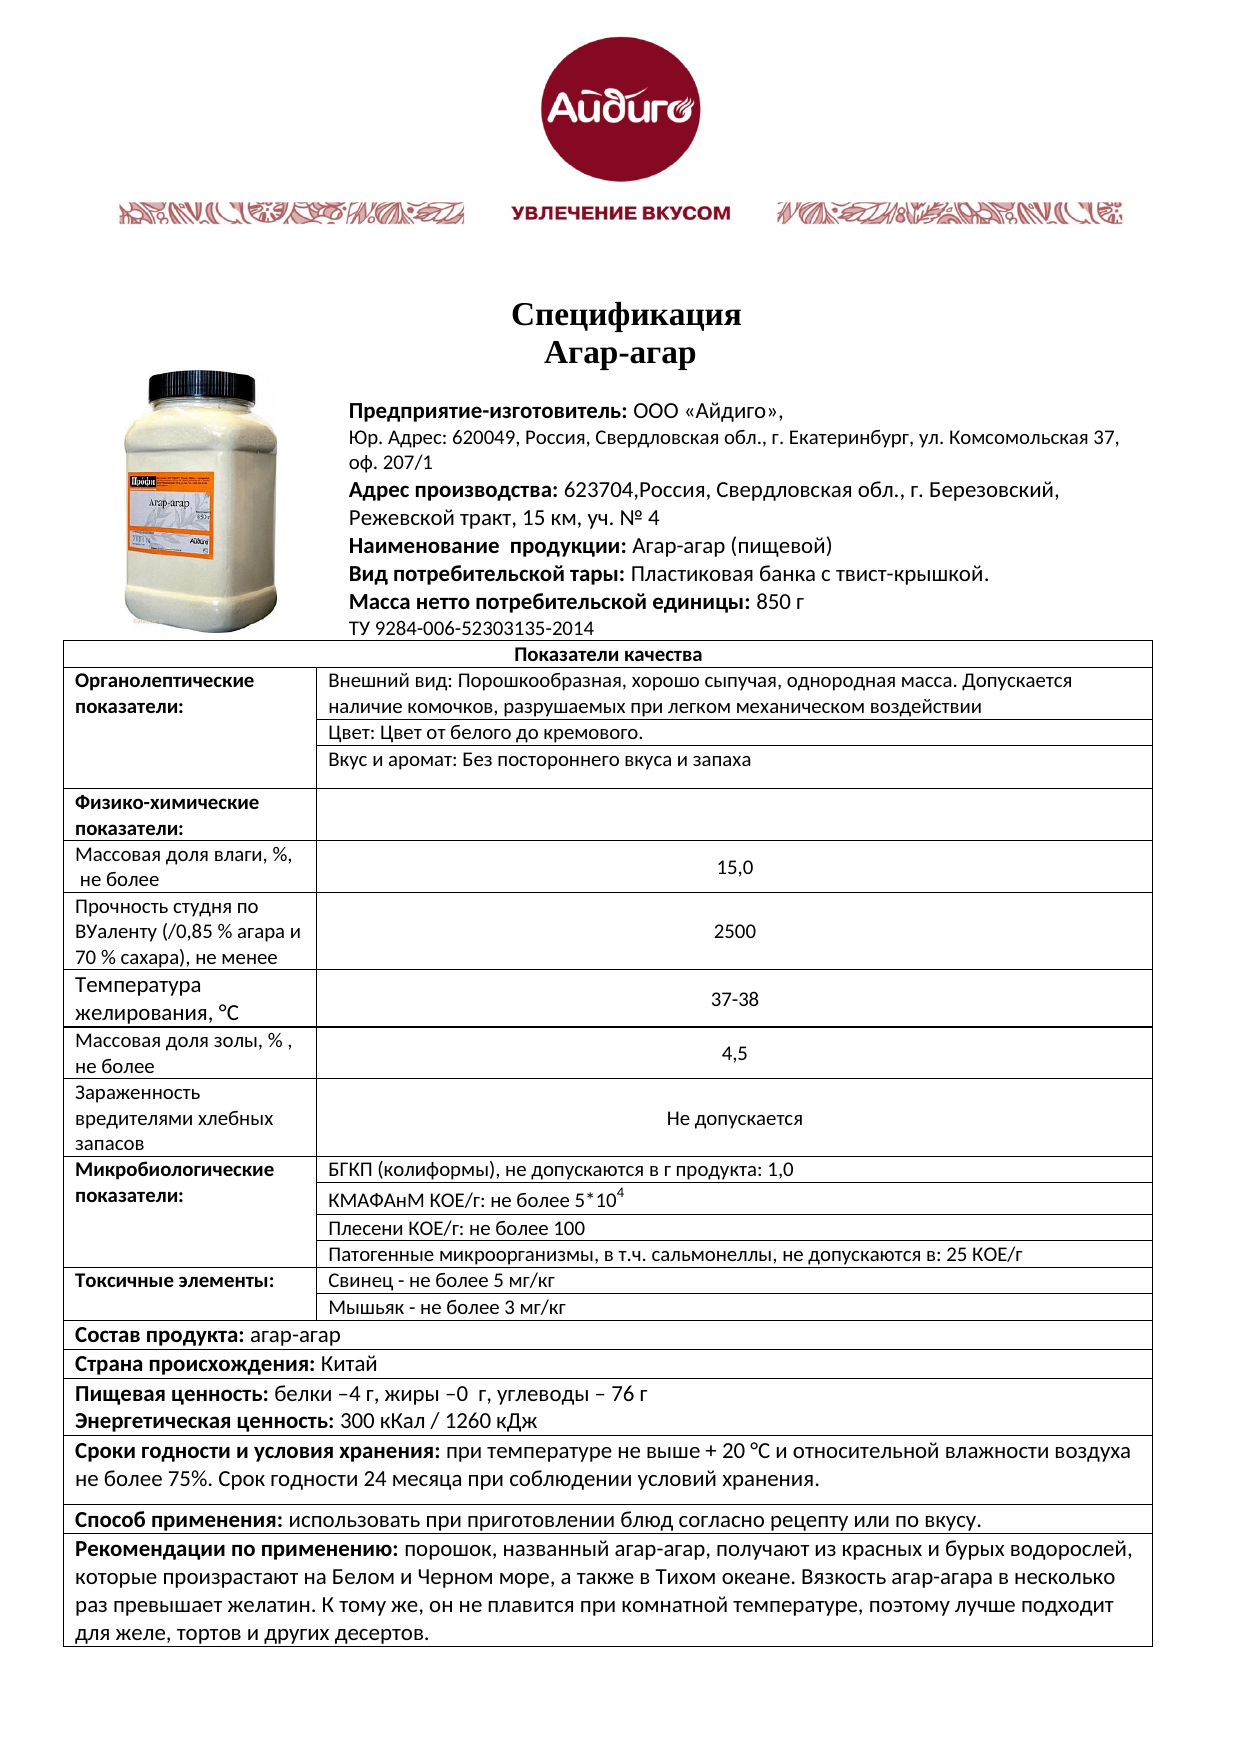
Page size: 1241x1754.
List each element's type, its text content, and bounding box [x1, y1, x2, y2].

text Спецификация [75, 294, 1165, 332]
table_cell КМАФАнМ КОЕ/г: не более 5*104 [317, 1183, 1152, 1214]
table_cell Показатели качества [64, 641, 1152, 667]
picture [0, 0, 1241, 294]
table_cell 4,5 [317, 1028, 1152, 1078]
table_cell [64, 1534, 1152, 1646]
table_cell Не допускается [317, 1079, 1152, 1156]
table_cell 15,0 [317, 841, 1152, 892]
table_cell Плесени КОЕ/г: не более 100 [317, 1215, 1152, 1240]
table_cell Вкус и аромат: Без постороннего вкуса и запаха [317, 746, 1152, 788]
table_cell Массовая доля золы, % , не более [64, 1028, 316, 1078]
table_cell Пищевая ценность: белки –4 г, жиры –0 г, углеводы – 76 г Энергетическая ценность: 300 кКал / 1260 кДж [64, 1379, 1152, 1435]
table_cell Патогенные микроорганизмы, в т.ч. сальмонеллы, не допускаются в: 25 КОЕ/г [317, 1241, 1152, 1267]
table_cell Токсичные элементы: [64, 1268, 316, 1319]
table_cell Сроки годности и условия хранения: при температуре не выше + 20 °С и относительной влажности воздуха не более 75%. Срок годности 24 месяца при соблюдении условий хранения. [64, 1436, 1152, 1504]
table_cell Свинец - не более 5 мг/кг [317, 1268, 1152, 1293]
picture [124, 370, 278, 633]
table_cell Внешний вид: Порошкообразная, хорошо сыпучая, однородная масса. Допускается наличие комочков, разрушаемых при легком механическом воздействии [317, 668, 1152, 718]
table_header [64, 370, 337, 640]
table_cell Мышьяк - не более 3 мг/кг [317, 1294, 1152, 1319]
table_cell Страна происхождения: Китай [64, 1350, 1152, 1378]
table_cell Микробиологические показатели: [64, 1157, 316, 1267]
table_cell Способ применения: использовать при приготовлении блюд согласно рецепту или по вкусу. [64, 1505, 1152, 1533]
text Агар-агар [75, 332, 1165, 370]
table_cell Физико-химические показатели: [64, 789, 316, 840]
table_cell БГКП (колиформы), не допускаются в г продукта: 1,0 [317, 1157, 1152, 1182]
table_cell [317, 789, 1152, 840]
table_cell Состав продукта: агар-агар [64, 1321, 1152, 1348]
table_cell Прочность студня по ВУаленту (/0,85 % агара и 70 % сахара), не менее [64, 893, 316, 969]
table_cell Массовая доля влаги, %, не более [64, 841, 316, 892]
table_cell Органолептические показатели: [64, 668, 316, 788]
table_cell Цвет: Цвет от белого до кремового. [317, 720, 1152, 745]
table_cell Зараженность вредителями хлебных запасов [64, 1079, 316, 1156]
table_cell Температура желирования, °С [64, 970, 316, 1026]
table_header Предприятие-изготовитель: ООО «Айдиго», Юр. Адрес: 620049, Россия, Свердловская обл., г. Екатеринбург, ул. Комсомольская 37, оф. 207/1 Адрес производства: 623704,Россия, Свердловская обл., г. Березовский, Режевской тракт, 15 км, уч. № 4 Наименование продукции: Агар-агар (пищевой) Вид потребительской тары: Пластиковая банка с твист-крышкой. Масса нетто потребительской единицы: 850 г ТУ 9284-006-52303135-2014 [338, 370, 1153, 640]
table_cell 37-38 [317, 970, 1152, 1026]
table_cell 2500 [317, 893, 1152, 969]
